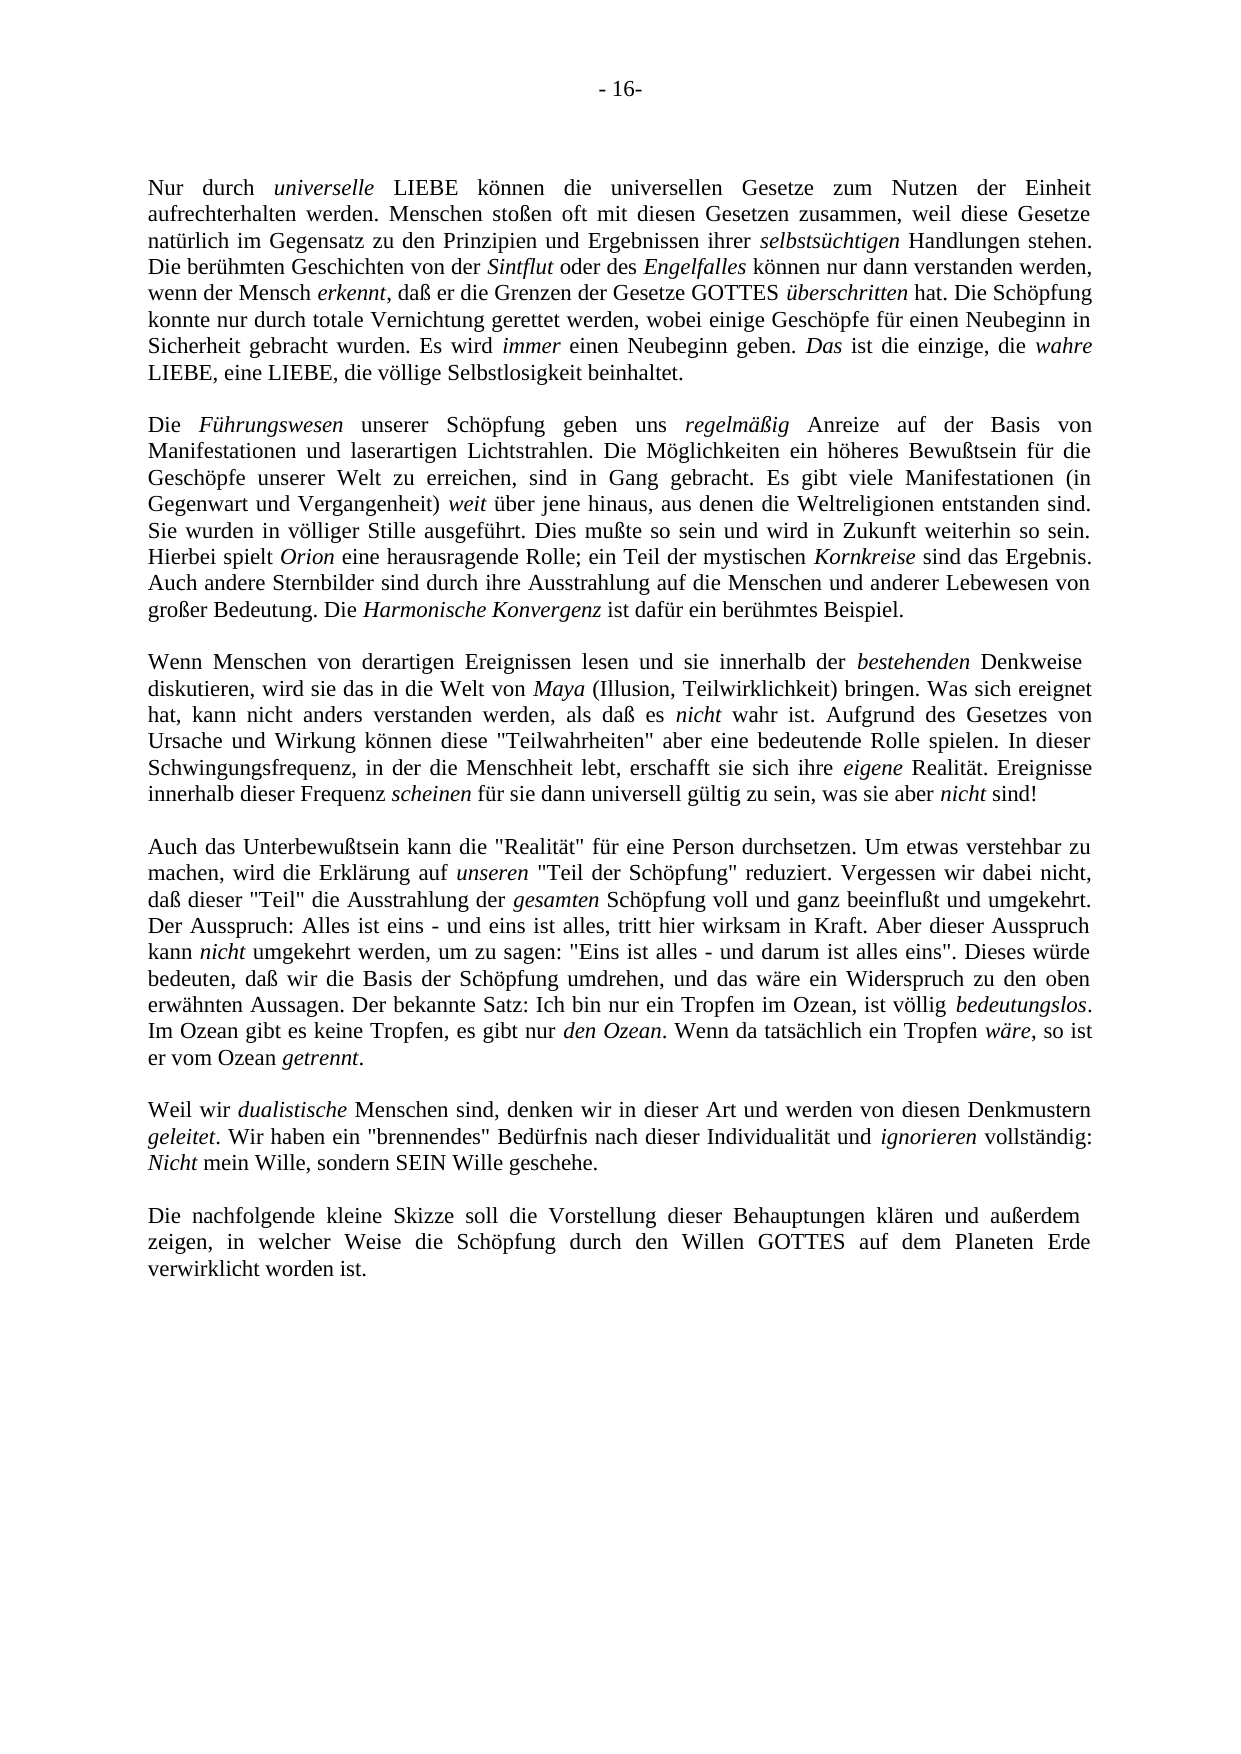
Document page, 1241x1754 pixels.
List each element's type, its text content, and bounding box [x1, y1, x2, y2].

text Nur durch universelle LIEBE können die universellen Gesetze zum Nutzen der Einheit aufrechterhalten werden. Menschen stoßen oft mit diesen Gesetzen zusammen, weil diese Gesetze natürlich im Gegensatz zu den Prinzipien und Ergebnissen ihrer selbstsüchtigen Handlungen stehen. Die berühmten Geschichten von der Sintflut oder des Engelfalles können nur dann verstanden werden, wenn der Mensch erkennt, daß er die Grenzen der Gesetze GOTTES überschritten hat. Die Schöpfung konnte nur durch totale Vernichtung gerettet werden, wobei einige Geschöpfe für einen Neubeginn in Sicherheit gebracht wurden. Es wird immer einen Neubeginn geben. Das ist die einzige, die wahre LIEBE, eine LIEBE, die völlige Selbstlosigkeit beinhaltet. [148, 174, 1092, 385]
text Auch das Unterbewußtsein kann die "Realität" für eine Person durchsetzen. Um etwas verstehbar zu machen, wird die Erklärung auf unseren "Teil der Schöpfung" reduziert. Vergessen wir dabei nicht, daß dieser "Teil" die Ausstrahlung der gesamten Schöpfung voll und ganz beeinflußt und umgekehrt. Der Ausspruch: Alles ist eins - und eins ist alles, tritt hier wirksam in Kraft. Aber dieser Ausspruch kann nicht umgekehrt werden, um zu sagen: "Eins ist alles - und darum ist alles eins". Dieses würde bedeuten, daß wir die Basis der Schöpfung umdrehen, und das wäre ein Widerspruch zu den oben erwähnten Aussagen. Der bekannte Satz: Ich bin nur ein Tropfen im Ozean, ist völlig bedeutungslos. Im Ozean gibt es keine Tropfen, es gibt nur den Ozean. Wenn da tatsächlich ein Tropfen wäre, so ist er vom Ozean getrennt. [148, 833, 1092, 1070]
text Die nachfolgende kleine Skizze soll die Vorstellung dieser Behauptungen klären und außerdem zeigen, in welcher Weise die Schöpfung durch den Willen GOTTES auf dem Planeten Erde verwirklicht worden ist. [148, 1202, 1092, 1281]
text Wenn Menschen von derartigen Ereignissen lesen und sie innerhalb der bestehenden Denkweise diskutieren, wird sie das in die Welt von Maya (Illusion, Teilwirklichkeit) bringen. Was sich ereignet hat, kann nicht anders verstanden werden, als daß es nicht wahr ist. Aufgrund des Gesetzes von Ursache und Wirkung können diese "Teilwahrheiten" aber eine bedeutende Rolle spielen. In dieser Schwingungsfrequenz, in der die Menschheit lebt, erschafft sie sich ihre eigene Realität. Ereignisse innerhalb dieser Frequenz scheinen für sie dann universell gültig zu sein, was sie aber nicht sind! [148, 648, 1092, 807]
text Die Führungswesen unserer Schöpfung geben uns regelmäßig Anreize auf der Basis von Manifestationen und laserartigen Lichtstrahlen. Die Möglichkeiten ein höheres Bewußtsein für die Geschöpfe unserer Welt zu erreichen, sind in Gang gebracht. Es gibt viele Manifestationen (in Gegenwart und Vergangenheit) weit über jene hinaus, aus denen die Weltreligionen entstanden sind. Sie wurden in völliger Stille ausgeführt. Dies mußte so sein und wird in Zukunft weiterhin so sein. Hierbei spielt Orion eine herausragende Rolle; ein Teil der mystischen Kornkreise sind das Ergebnis. Auch andere Sternbilder sind durch ihre Ausstrahlung auf die Menschen und anderer Lebewesen von großer Bedeutung. Die Harmonische Konvergenz ist dafür ein berühmtes Beispiel. [148, 411, 1092, 622]
text Weil wir dualistische Menschen sind, denken wir in dieser Art und werden von diesen Denkmustern geleitet. Wir haben ein "brennendes" Bedürfnis nach dieser Individualität und ignorieren vollständig: Nicht mein Wille, sondern Sein Wille geschehe. [148, 1096, 1092, 1176]
